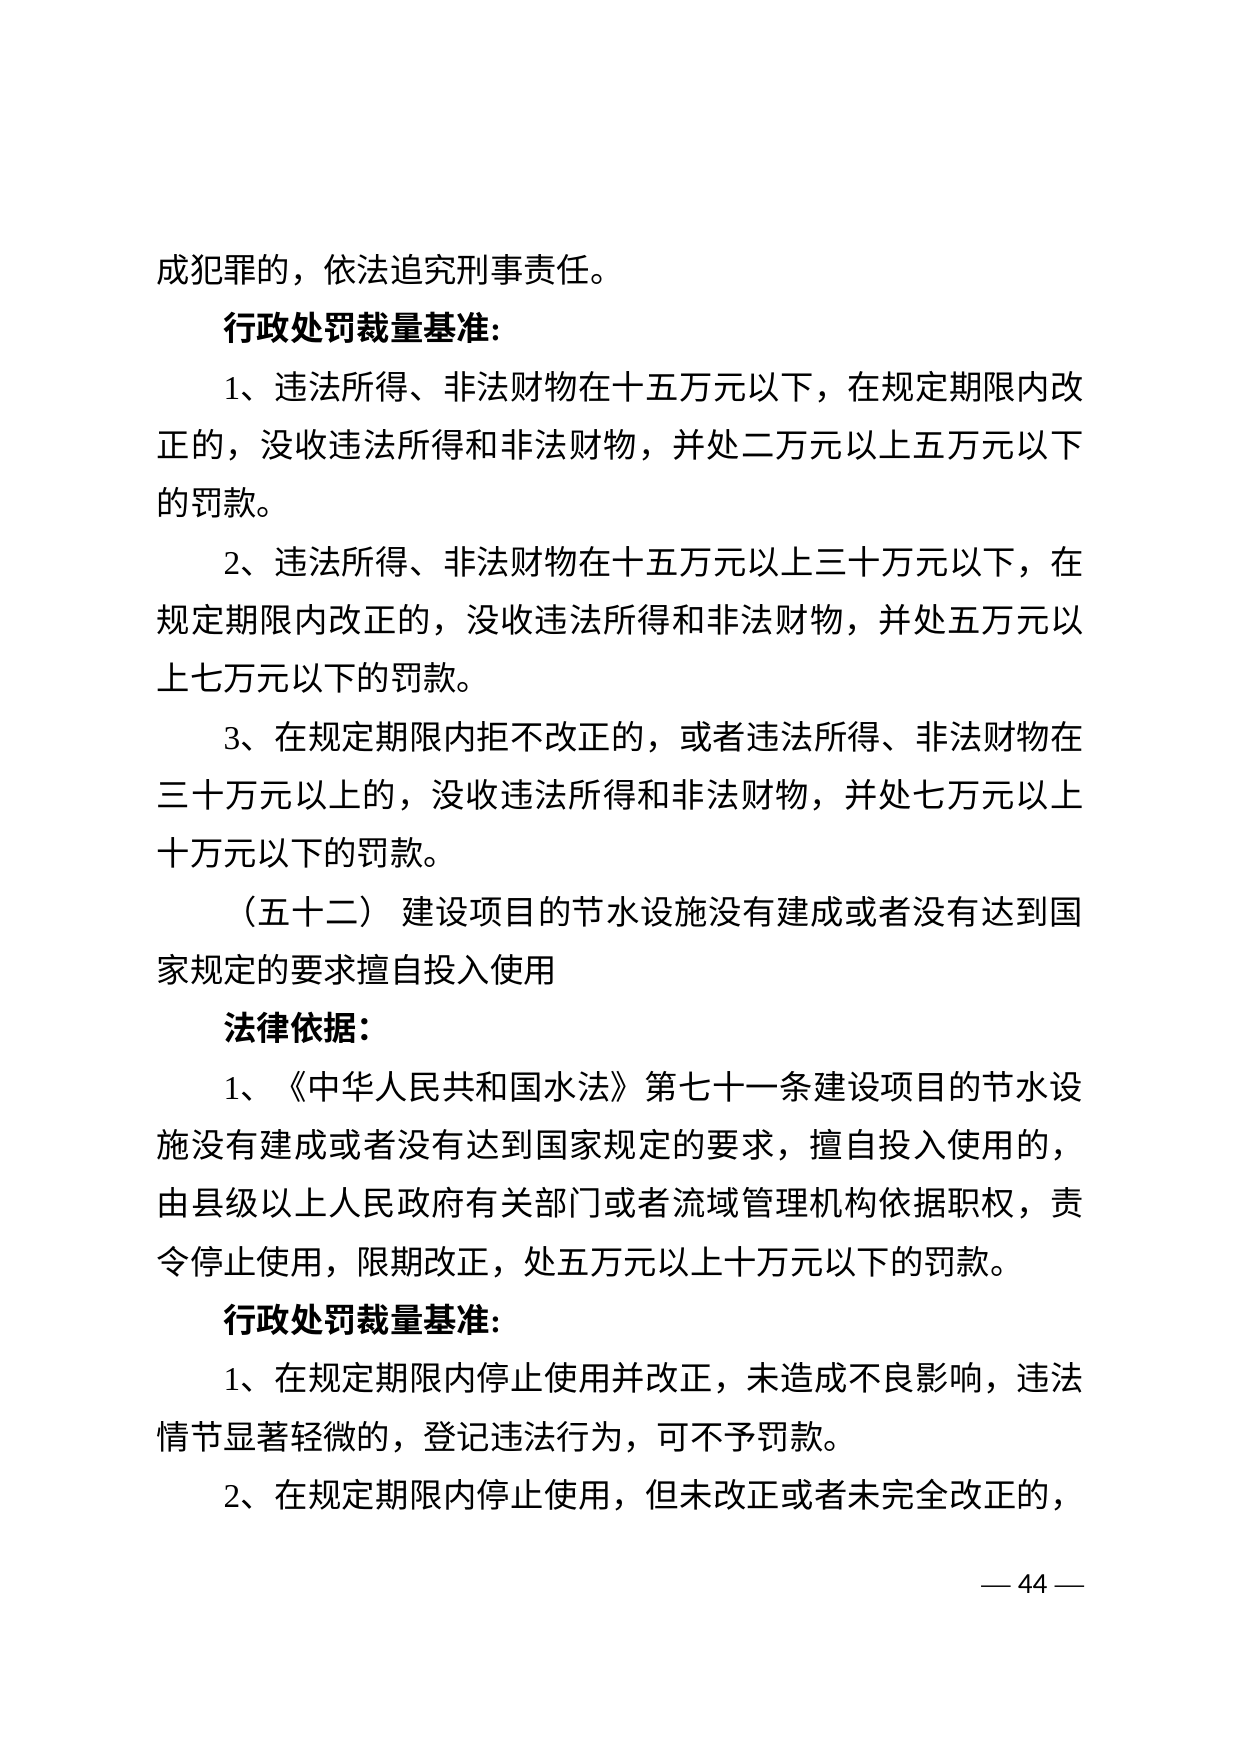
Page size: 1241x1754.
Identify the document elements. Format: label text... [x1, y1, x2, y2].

text 行政处罚裁量基准: [157, 294, 1084, 352]
text 1、违法所得、非法财物在十五万元以下，在规定期限内改正的，没收违法所得和非法财物，并处二万元以上五万元以下的罚款。 [157, 352, 1084, 527]
list 《中华人民共和国水法》第七十一条建设项目的节水设施没有建成或者没有达到国家规定的要求，擅自投入使用的，由县级以上人民政府有关部门或者流域管理机构依据职权，责令停止使用，限期改正，处五万元以上十万元以下的罚款。 [157, 1052, 1084, 1286]
text 3、在规定期限内拒不改正的，或者违法所得、非法财物在三十万元以上的，没收违法所得和非法财物，并处七万元以上十万元以下的罚款。 [157, 702, 1084, 877]
text 1、在规定期限内停止使用并改正，未造成不良影响，违法情节显著轻微的，登记违法行为，可不予罚款。 [157, 1344, 1084, 1461]
text 行政处罚裁量基准: [157, 1286, 1084, 1344]
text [157, 1461, 1084, 1519]
text （五十二） 建设项目的节水设施没有建成或者没有达到国家规定的要求擅自投入使用 [157, 877, 1084, 994]
text 法律依据： [157, 994, 1084, 1052]
text 2、违法所得、非法财物在十五万元以上三十万元以下，在规定期限内改正的，没收违法所得和非法财物，并处五万元以上七万元以下的罚款。 [157, 527, 1084, 702]
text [157, 236, 1084, 294]
